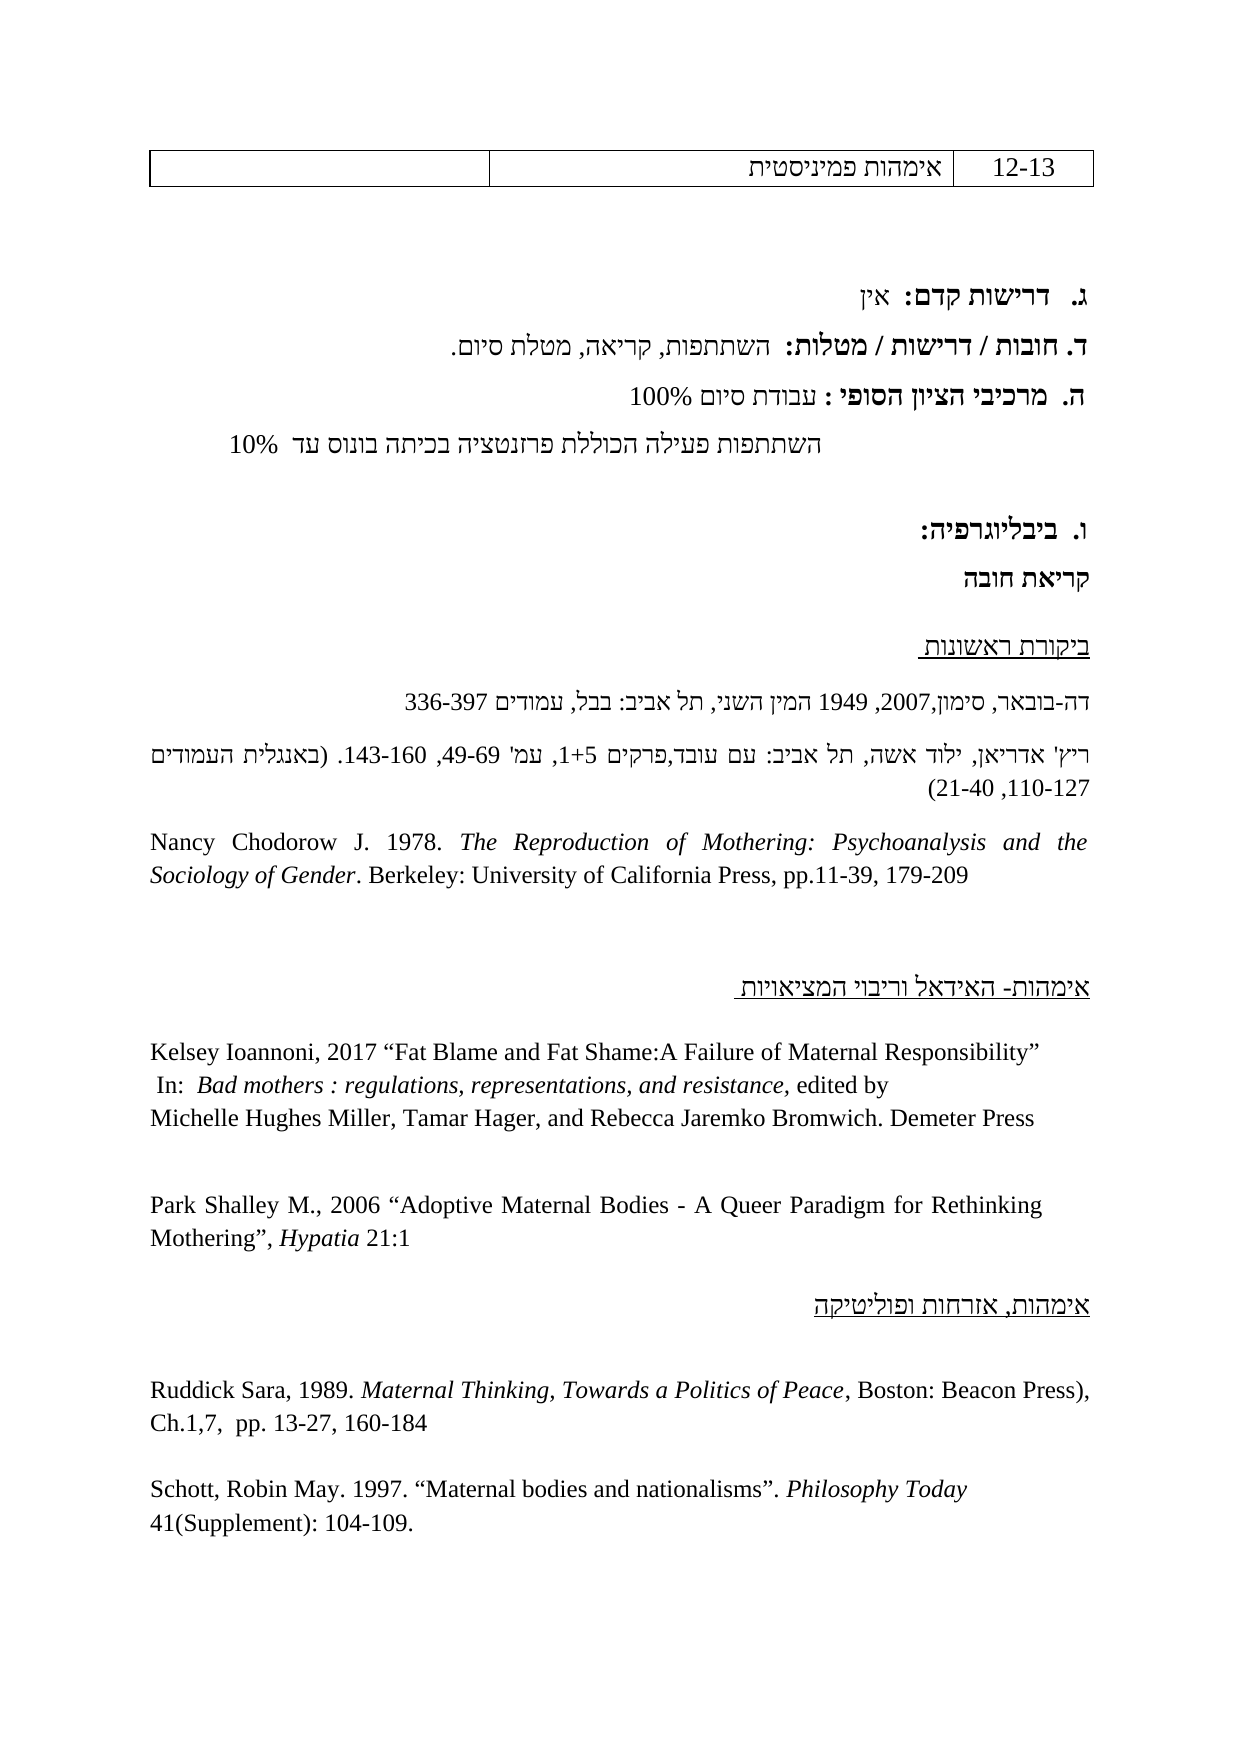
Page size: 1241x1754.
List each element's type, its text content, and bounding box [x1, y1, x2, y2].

text Schott, Robin May. 1997. “Maternal bodies and nationalisms”. Philosophy Today 41(Supplement): 104-109. [150, 1474, 1090, 1536]
text ו. ביבליוגרפיה: [150, 512, 1087, 546]
text אימהות, אזרחות ופוליטיקה [150, 1289, 1090, 1320]
table_cell אימהות פמיניסטית [490, 151, 953, 186]
text Park Shalley M., 2006 “Adoptive Maternal Bodies - A Queer Paradigm for Rethinking Mothering”, Hypatia 21:1 [150, 1190, 1043, 1251]
text השתתפות פעילה הכוללת פרזנטציה בכיתה בונוס עד 10% [150, 429, 1095, 460]
text ה. מרכיבי הציון הסופי : עבודת סיום 100% [150, 378, 1095, 412]
text Nancy Chodorow J. 1978. The Reproduction of Mothering: Psychoanalysis and the Sociology of Gender. Berkeley: University of California Press, pp.11-39, 179-209 [150, 827, 1090, 889]
text ד. חובות / דרישות / מטלות: השתתפות, קריאה, מטלת סיום. [150, 328, 1087, 362]
table_cell 12-13 [954, 151, 1093, 186]
text קריאת חובה [150, 563, 1090, 594]
text Michelle Hughes Miller, Tamar Hager, and Rebecca Jaremko Bromwich. Demeter Press [150, 1103, 1090, 1132]
text ביקורת ראשונות [150, 630, 1090, 661]
text Ruddick Sara, 1989. Maternal Thinking, Towards a Politics of Peace, Boston: Beacon Press), Ch.1,7, pp. 13-27, 160-184 [150, 1376, 1090, 1437]
text אימהות- האידאל וריבוי המציאויות [197, 971, 1090, 1002]
text דה-בובאר, סימון,2007, 1949 המין השני, תל אביב: בבל, עמודים 336-397 [150, 687, 1090, 715]
text ג. דרישות קדם: אין [150, 278, 1087, 311]
text ריץ' אדריאן, ילוד אשה, תל אביב: עם עובד,פרקים 1+5, עמ' 49-69, 143-160. (באנגלית העמודים 110-127, 21-40) [150, 741, 1090, 802]
text In: Bad mothers : regulations, representations, and resistance, edited by [150, 1070, 1090, 1098]
text Kelsey Ioannoni, 2017 “Fat Blame and Fat Shame:A Failure of Maternal Responsibility” [150, 1037, 1090, 1066]
